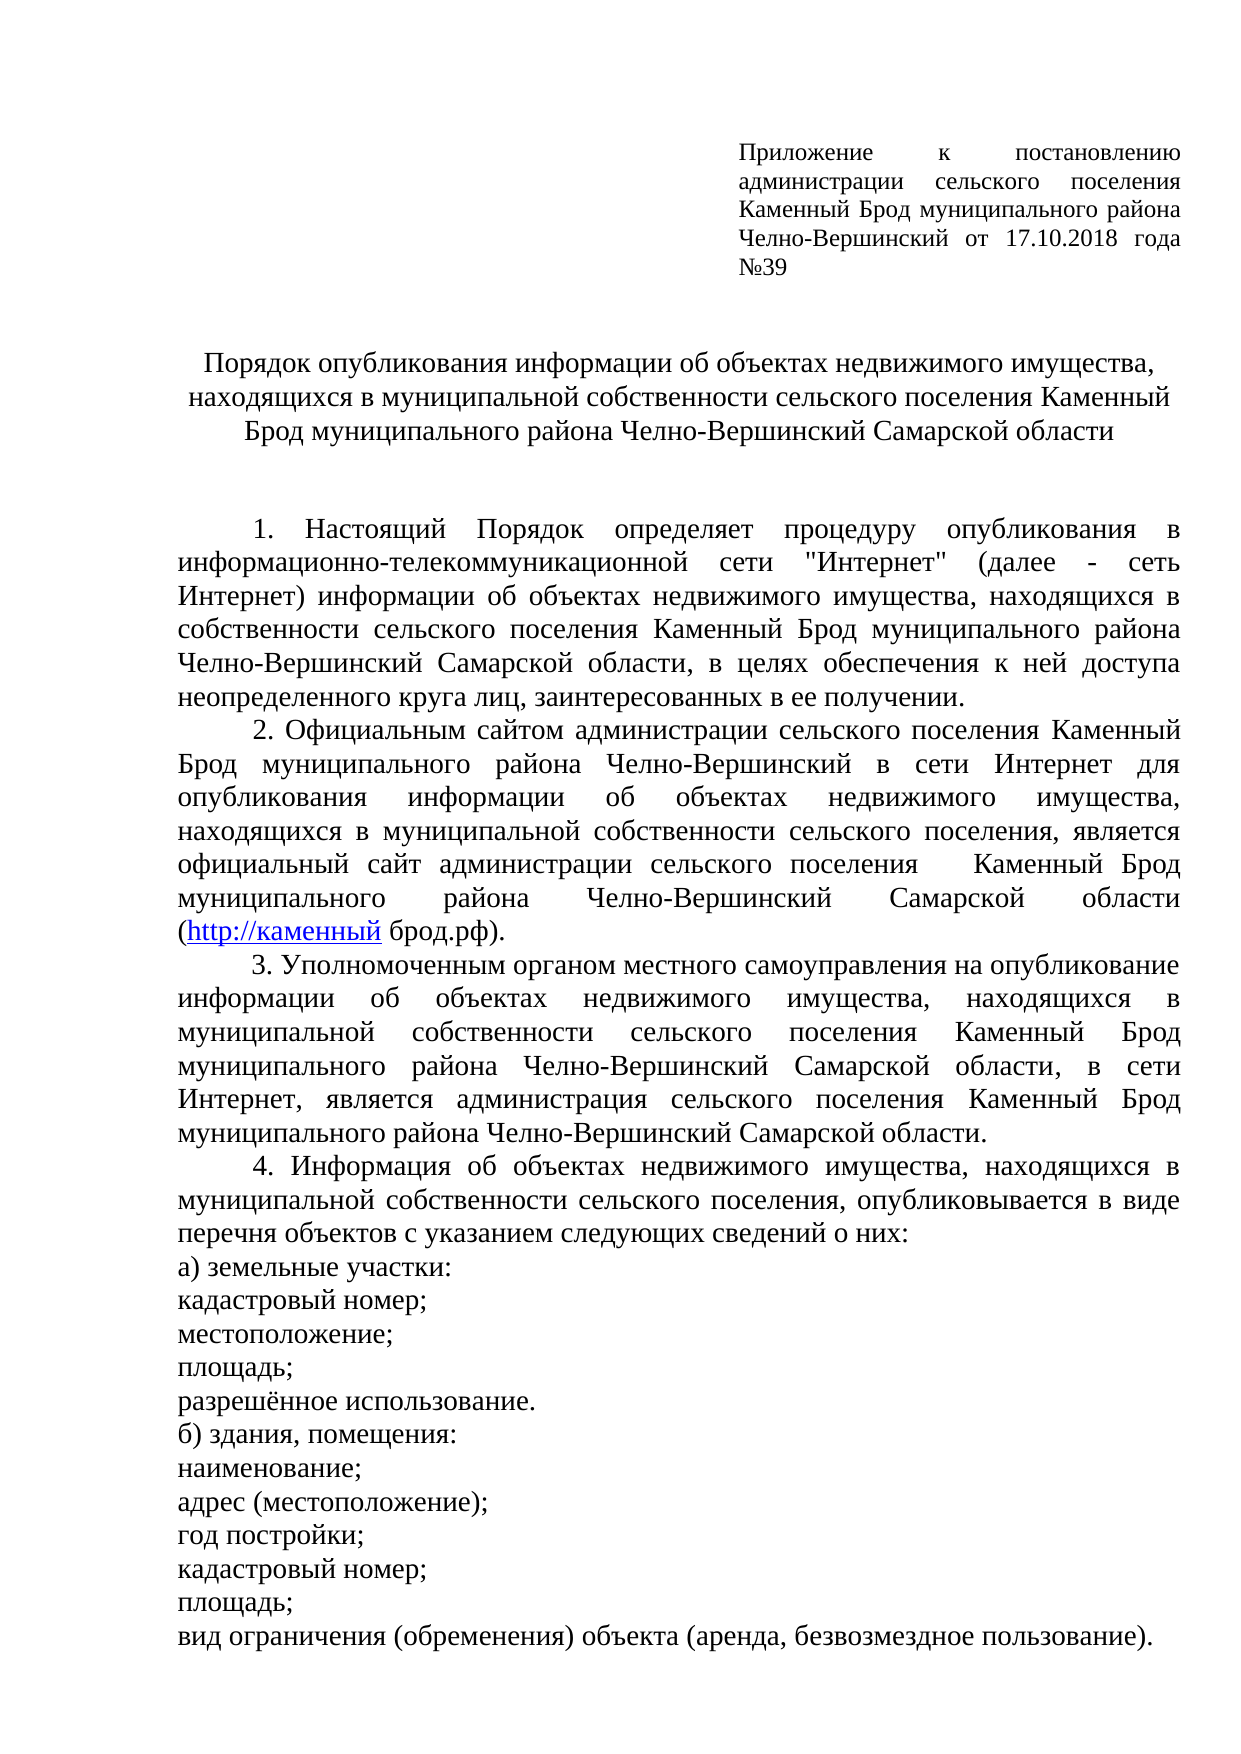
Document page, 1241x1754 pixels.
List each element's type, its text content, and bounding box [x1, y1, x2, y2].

text год постройки; [177, 1517, 1181, 1551]
text Порядок опубликования информации об объектах недвижимого имущества, находящихся в муниципальной собственности сельского поселения Каменный Брод муниципального района Челно-Вершинский Самарской области [177, 346, 1181, 446]
text разрешённое использование. [177, 1383, 1181, 1417]
text 2. Официальным сайтом администрации сельского поселения Каменный Брод муниципального района Челно-Вершинский в сети Интернет для опубликования информации об объектах недвижимого имущества, находящихся в муниципальной собственности сельского поселения, является официальный сайт администрации сельского поселения Каменный Брод муниципального района Челно-Вершинский Самарской области (http://каменный брод.рф). [177, 712, 1181, 947]
text адрес (местоположение); [177, 1484, 1181, 1517]
text кадастровый номер; [177, 1282, 1181, 1316]
text наименование; [177, 1450, 1181, 1484]
text 3. Уполномоченным органом местного самоуправления на опубликование информации об объектах недвижимого имущества, находящихся в муниципальной собственности сельского поселения Каменный Брод муниципального района Челно-Вершинский Самарской области, в сети Интернет, является администрация сельского поселения Каменный Брод муниципального района Челно-Вершинский Самарской области. [177, 947, 1181, 1148]
text 4. Информация об объектах недвижимого имущества, находящихся в муниципальной собственности сельского поселения, опубликовывается в виде перечня объектов с указанием следующих сведений о них: [177, 1148, 1181, 1249]
text площадь; [177, 1584, 1181, 1618]
text Приложение к постановлению администрации сельского поселения Каменный Брод муниципального района Челно-Вершинский от 17.10.2018 года №39 [738, 108, 1181, 281]
text площадь; [177, 1349, 1181, 1383]
text вид ограничения (обременения) объекта (аренда, безвозмездное пользование). [177, 1618, 1181, 1651]
text б) здания, помещения: [177, 1417, 1181, 1450]
text кадастровый номер; [177, 1551, 1181, 1584]
text 1. Настоящий Порядок определяет процедуру опубликования в информационно-телекоммуникационной сети "Интернет" (далее - сеть Интернет) информации об объектах недвижимого имущества, находящихся в собственности сельского поселения Каменный Брод муниципального района Челно-Вершинский Самарской области, в целях обеспечения к ней доступа неопределенного круга лиц, заинтересованных в ее получении. [177, 511, 1181, 712]
text местоположение; [177, 1316, 1181, 1349]
text а) земельные участки: [177, 1249, 1181, 1282]
